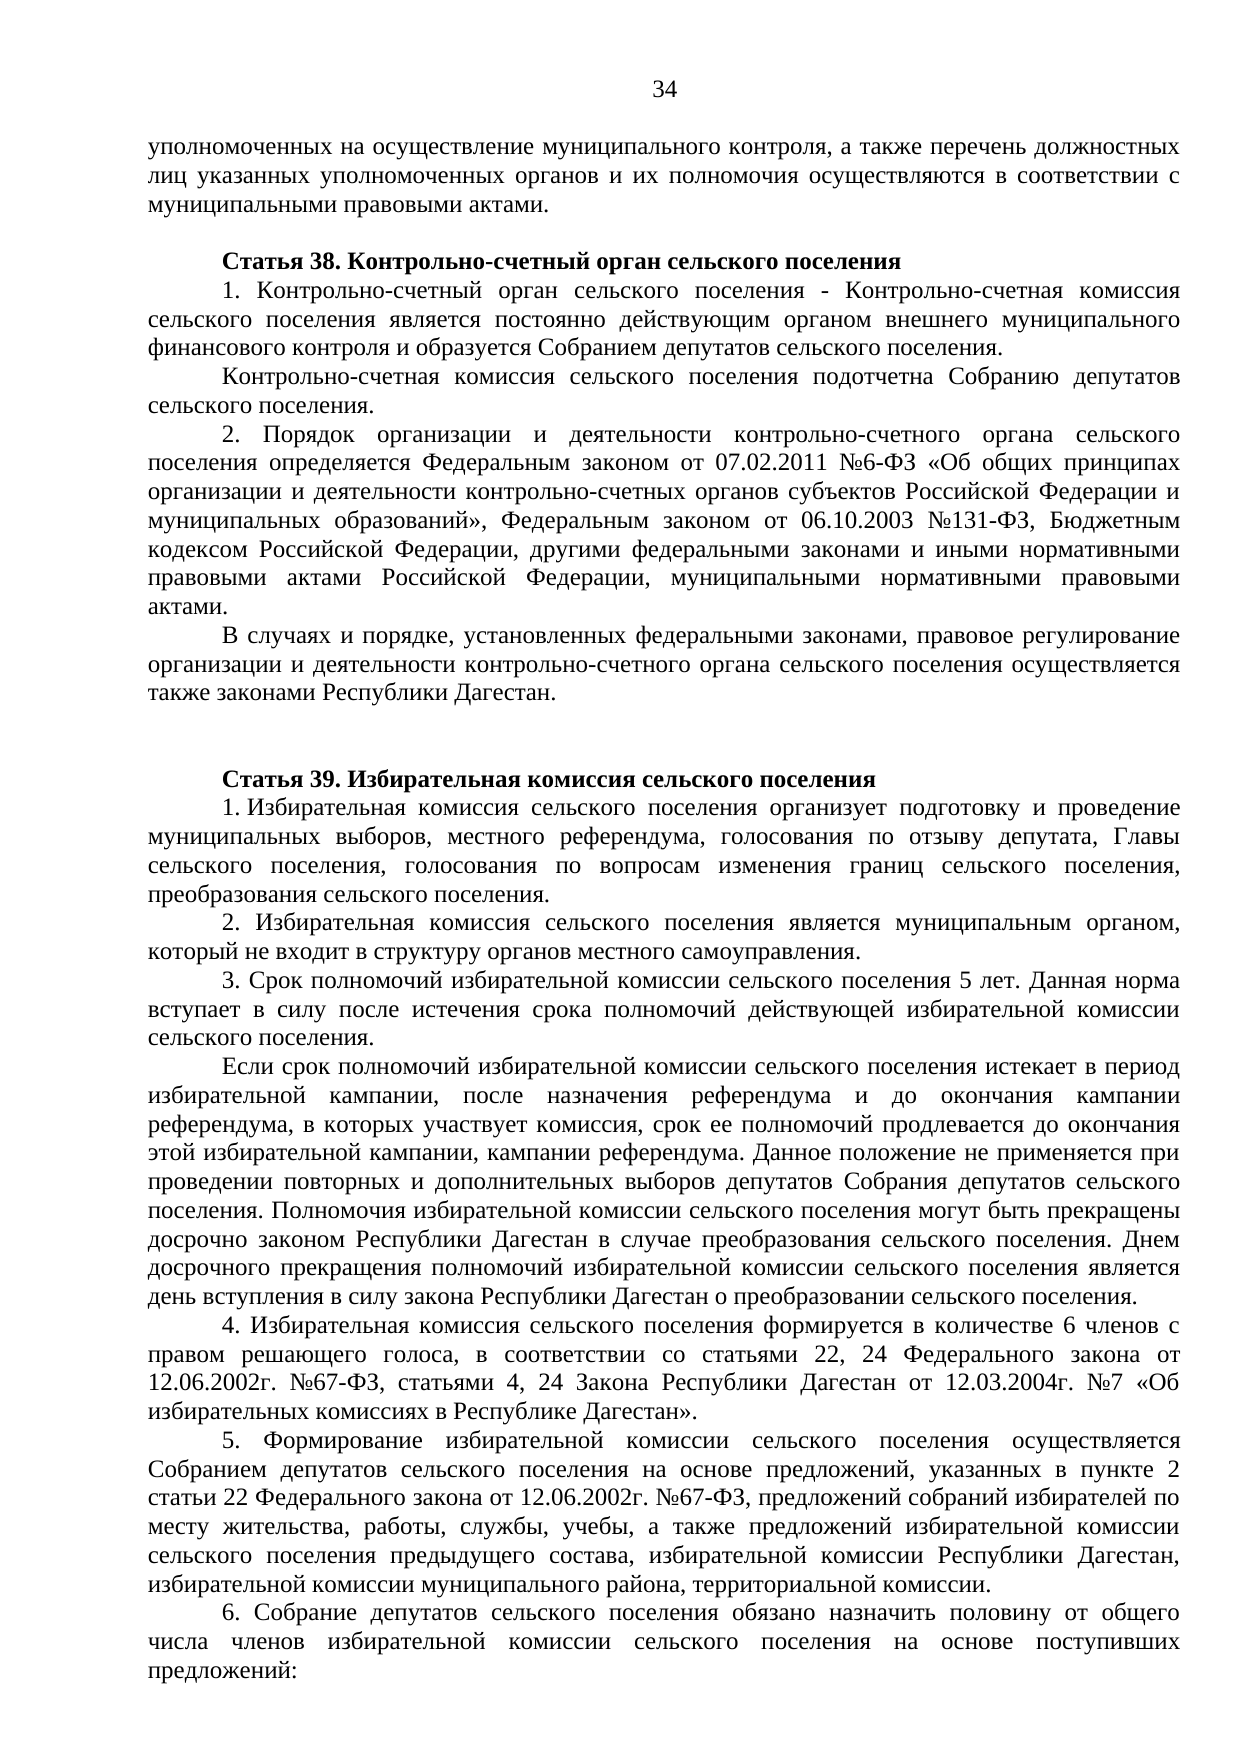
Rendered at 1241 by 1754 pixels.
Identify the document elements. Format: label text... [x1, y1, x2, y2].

text 1. Избирательная комиссия сельского поселения организует подготовку и проведение муниципальных выборов, местного референдума, голосования по отзыву депутата, Главы сельского поселения, голосования по вопросам изменения границ сельского поселения, преобразования сельского поселения. [148, 792, 1181, 907]
text Если срок полномочий избирательной комиссии сельского поселения истекает в период избирательной кампании, после назначения референдума и до окончания кампании референдума, в которых участвует комиссия, срок ее полномочий продлевается до окончания этой избирательной кампании, кампании референдума. Данное положение не применяется при проведении повторных и дополнительных выборов депутатов Собрания депутатов сельского поселения. Полномочия избирательной комиссии сельского поселения могут быть прекращены досрочно законом Республики Дагестан в случае преобразования сельского поселения. Днем досрочного прекращения полномочий избирательной комиссии сельского поселения является день вступления в силу закона Республики Дагестан о преобразовании сельского поселения. [148, 1051, 1181, 1310]
text 1. Контрольно-счетный орган сельского поселения - Контрольно-счетная комиссия сельского поселения является постоянно действующим органом внешнего муниципального финансового контроля и образуется Собранием депутатов сельского поселения. [148, 275, 1181, 361]
text 4. Избирательная комиссия сельского поселения формируется в количестве 6 членов с правом решающего голоса, в соответствии со статьями 22, 24 Федерального закона от 12.06.2002г. №67-ФЗ, статьями 4, 24 Закона Республики Дагестан от 12.03.2004г. №7 «Об избирательных комиссиях в Республике Дагестан». [148, 1310, 1181, 1425]
text 2. Порядок организации и деятельности контрольно-счетного органа сельского поселения определяется Федеральным законом от 07.02.2011 №6-ФЗ «Об общих принципах организации и деятельности контрольно-счетных органов субъектов Российской Федерации и муниципальных образований», Федеральным законом от 06.10.2003 №131-ФЗ, Бюджетным кодексом Российской Федерации, другими федеральными законами и иными нормативными правовыми актами Российской Федерации, муниципальными нормативными правовыми актами. [148, 419, 1181, 620]
text Статья 38. Контрольно-счетный орган сельского поселения [148, 246, 1181, 275]
text 3. Срок полномочий избирательной комиссии сельского поселения 5 лет. Данная норма вступает в силу после истечения срока полномочий действующей избирательной комиссии сельского поселения. [148, 965, 1181, 1051]
text 2. Избирательная комиссия сельского поселения является муниципальным органом, который не входит в структуру органов местного самоуправления. [148, 907, 1181, 965]
text Контрольно-счетная комиссия сельского поселения подотчетна Собранию депутатов сельского поселения. [148, 361, 1181, 419]
text 5. Формирование избирательной комиссии сельского поселения осуществляется Собранием депутатов сельского поселения на основе предложений, указанных в пункте 2 статьи 22 Федерального закона от 12.06.2002г. №67-ФЗ, предложений собраний избирателей по месту жительства, работы, службы, учебы, а также предложений избирательной комиссии сельского поселения предыдущего состава, избирательной комиссии Республики Дагестан, избирательной комиссии муниципального района, территориальной комиссии. [148, 1425, 1181, 1597]
text 6. Собрание депутатов сельского поселения обязано назначить половину от общего числа членов избирательной комиссии сельского поселения на основе поступивших предложений: [148, 1597, 1181, 1684]
text Статья 39. Избирательная комиссия сельского поселения [148, 764, 1181, 792]
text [148, 131, 1181, 217]
text В случаях и порядке, установленных федеральными законами, правовое регулирование организации и деятельности контрольно-счетного органа сельского поселения осуществляется также законами Республики Дагестан. [148, 620, 1181, 706]
